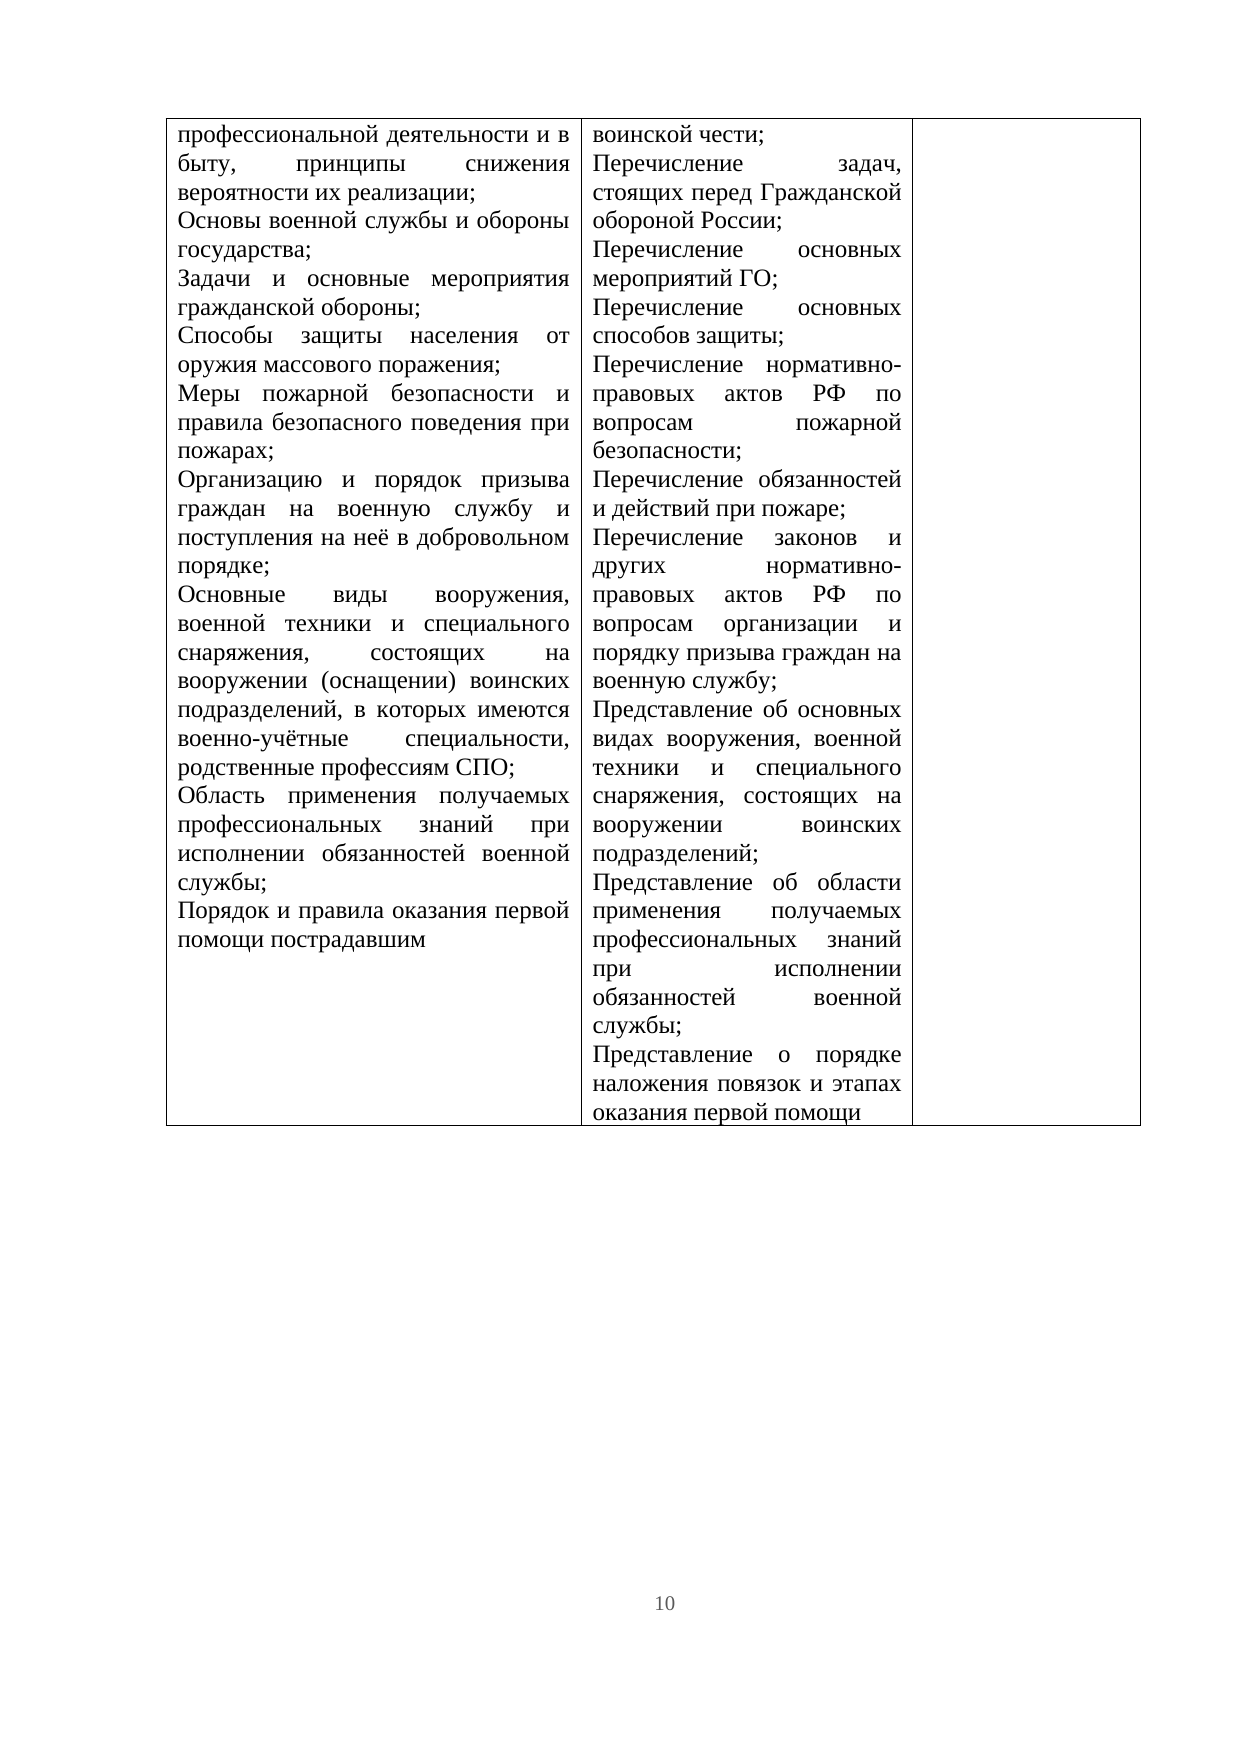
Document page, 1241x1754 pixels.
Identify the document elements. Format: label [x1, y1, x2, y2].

table_cell [167, 119, 581, 1125]
table_cell [582, 119, 912, 1125]
table_cell [913, 119, 1140, 1125]
